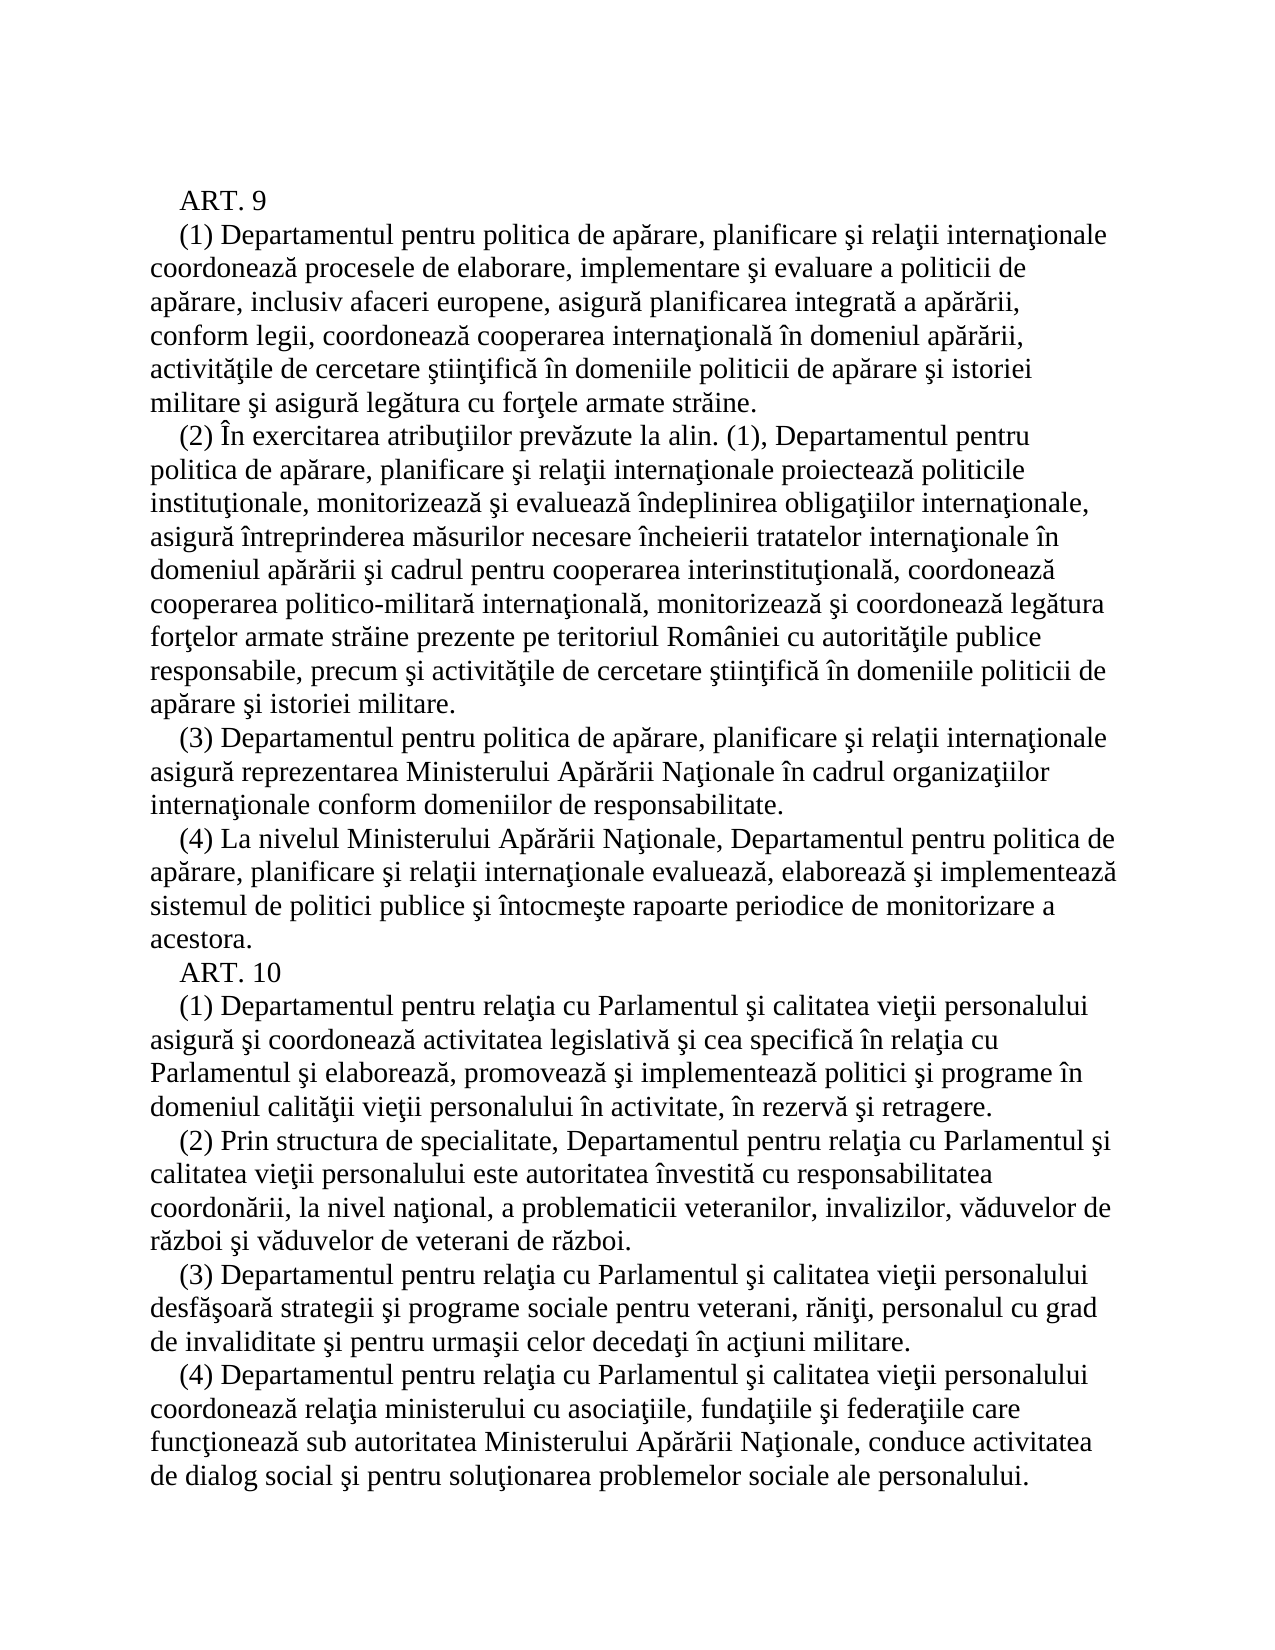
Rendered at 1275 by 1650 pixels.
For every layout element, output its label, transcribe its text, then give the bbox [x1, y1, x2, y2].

text ART. 10 [150, 955, 1125, 988]
text ART. 9 [150, 183, 1125, 217]
text (3) Departamentul pentru politica de apărare, planificare şi relaţii internaţionale asigură reprezentarea Ministerului Apărării Naţionale în cadrul organizaţiilor internaţionale conform domeniilor de responsabilitate. [150, 720, 1125, 821]
text (2) Prin structura de specialitate, Departamentul pentru relaţia cu Parlamentul şi calitatea vieţii personalului este autoritatea învestită cu responsabilitatea coordonării, la nivel naţional, a problematicii veteranilor, invalizilor, văduvelor de război şi văduvelor de veterani de război. [150, 1123, 1125, 1257]
text (4) Departamentul pentru relaţia cu Parlamentul şi calitatea vieţii personalului coordonează relaţia ministerului cu asociaţiile, fundaţiile şi federaţiile care funcţionează sub autoritatea Ministerului Apărării Naţionale, conduce activitatea de dialog social şi pentru soluţionarea problemelor sociale ale personalului. [150, 1357, 1125, 1492]
text (3) Departamentul pentru relaţia cu Parlamentul şi calitatea vieţii personalului desfăşoară strategii şi programe sociale pentru veterani, răniţi, personalul cu grad de invaliditate şi pentru urmaşii celor decedaţi în acţiuni militare. [150, 1257, 1125, 1357]
text (1) Departamentul pentru politica de apărare, planificare şi relaţii internaţionale coordonează procesele de elaborare, implementare şi evaluare a politicii de apărare, inclusiv afaceri europene, asigură planificarea integrată a apărării, conform legii, coordonează cooperarea internaţională în domeniul apărării, activităţile de cercetare ştiinţifică în domeniile politicii de apărare şi istoriei militare şi asigură legătura cu forţele armate străine. [150, 217, 1125, 418]
text (4) La nivelul Ministerului Apărării Naţionale, Departamentul pentru politica de apărare, planificare şi relaţii internaţionale evaluează, elaborează şi implementează sistemul de politici publice şi întocmeşte rapoarte periodice de monitorizare a acestora. [150, 821, 1125, 955]
text (1) Departamentul pentru relaţia cu Parlamentul şi calitatea vieţii personalului asigură şi coordonează activitatea legislativă şi cea specifică în relaţia cu Parlamentul şi elaborează, promovează şi implementează politici şi programe în domeniul calităţii vieţii personalului în activitate, în rezervă şi retragere. [150, 988, 1125, 1123]
text (2) În exercitarea atribuţiilor prevăzute la alin. (1), Departamentul pentru politica de apărare, planificare şi relaţii internaţionale proiectează politicile instituţionale, monitorizează şi evaluează îndeplinirea obligaţiilor internaţionale, asigură întreprinderea măsurilor necesare încheierii tratatelor internaţionale în domeniul apărării şi cadrul pentru cooperarea interinstituţională, coordonează cooperarea politico-militară internaţională, monitorizează şi coordonează legătura forţelor armate străine prezente pe teritoriul României cu autorităţile publice responsabile, precum şi activităţile de cercetare ştiinţifică în domeniile politicii de apărare şi istoriei militare. [150, 418, 1125, 720]
